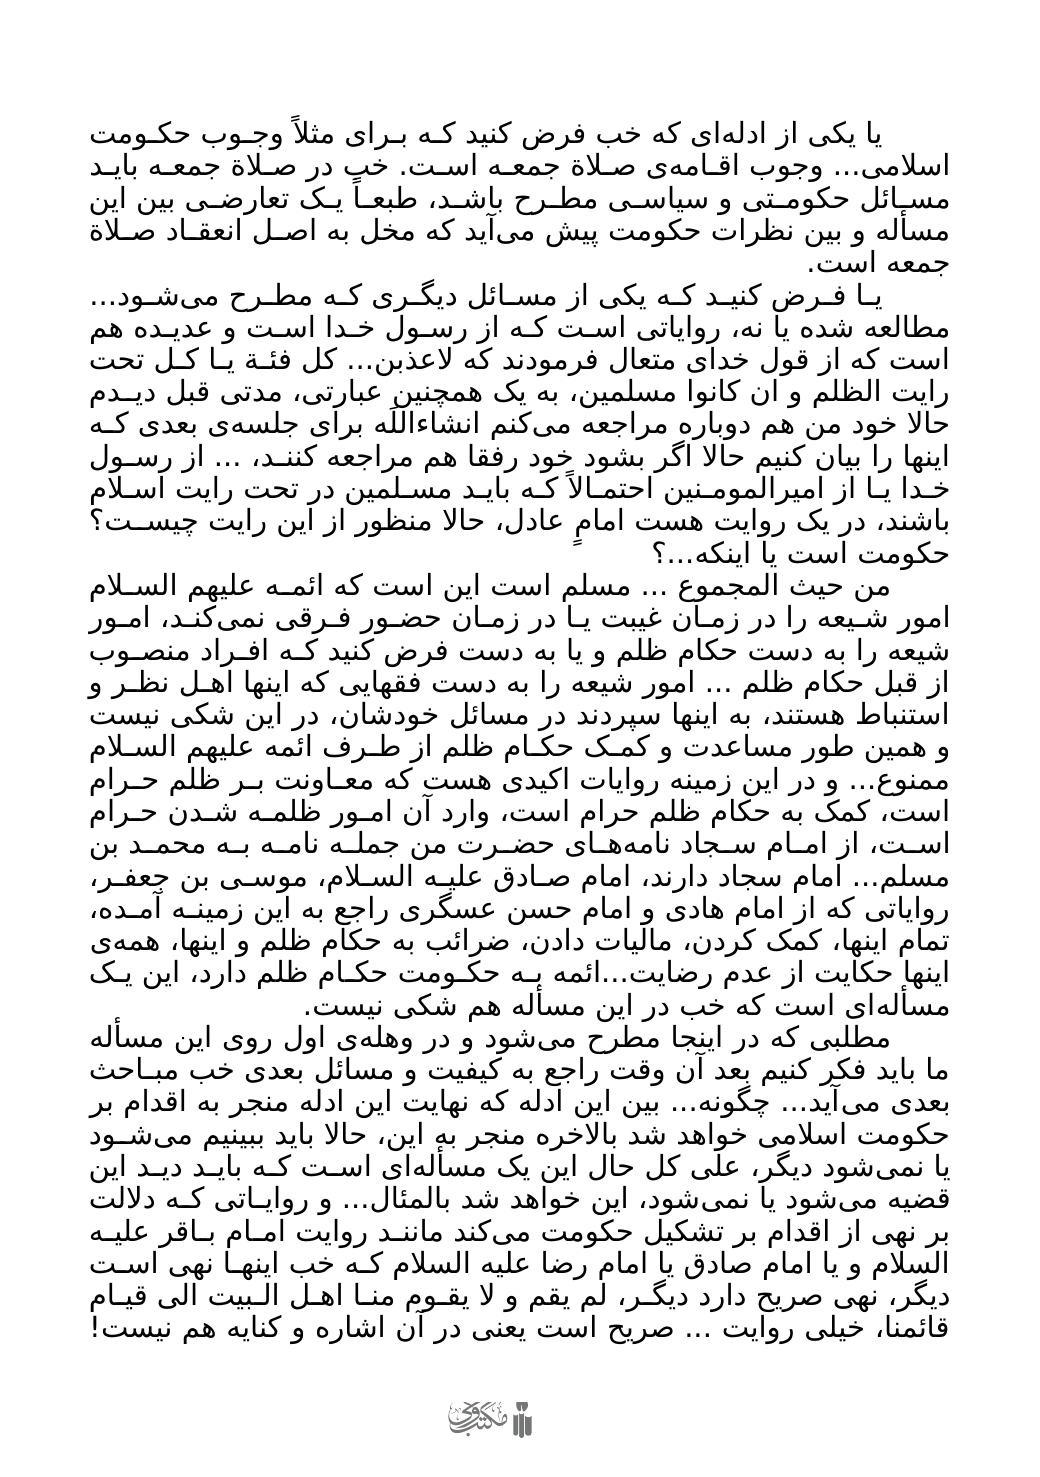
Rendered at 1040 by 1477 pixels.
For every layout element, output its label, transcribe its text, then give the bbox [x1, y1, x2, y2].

text یا یکی از ادله‌ای که خب فرض کنید که برای مثلاً وجوب حکومت اسلامی... وجوب اقامه‌ی صلاة جمعه است. خب در صلاة جمعه باید مسائل حکومتی و سیاسی مطرح باشد، طبعاً یک تعارضی بین این مسأله و بین نظرات حکومت پیش می‌آید که مخل به اصل انعقاد صلاة جمعه است. [89, 118, 951, 279]
text من حیث المجموع ... مسلم است این است که ائمه علیهم السلام امور شیعه را در زمان غیبت یا در زمان حضور فرقی نمی‌کند، امور شیعه را به دست حکام ظلم و یا به دست فرض کنید که افراد منصوب از قبل حکام ظلم ... امور شیعه را به دست فقهایی که اینها اهل نظر و استنباط هستند، به اینها سپردند در مسائل خودشان، در این شکی نیست و همین طور مساعدت و کمک حکام ظلم از طرف ائمه‌ علیهم السلام ممنوع... و در این زمینه روایات اکیدی هست که معاونت بر ظلم حرام است، کمک به حکام ظلم حرام است، وارد آن امور ظلمه شدن حرام است، از امام سجاد نامه‌های حضرت من جمله نامه به محمد بن مسلم... امام سجاد دارند، امام صادق علیه السلام، موسی بن جعفر، روایاتی که از امام هادی و امام حسن عسگری راجع به این زمینه آمده، تمام اینها، کمک کردن، مالیات دادن، ضرائب به حکام ظلم و اینها، همه‌ی اینها حکایت از عدم رضایت...ائمه به حکومت حکام ظلم دارد، این یک مسأله‌ای است که خب در این مسأله هم شکی نیست. [89, 570, 951, 1022]
text یا فرض کنید که یکی از مسائل دیگری که مطرح می‌شود... مطالعه شده یا نه، روایاتی است که از رسول خدا است و عدیده هم است که از قول خدای متعال فرمودند که لاعذبن... کل فئة یا کل تحت رایت الظلم و ان کانوا مسلمین، به یک همچنین عبارتی، مدتی قبل دیدم حالا خود من هم دوباره مراجعه می‌کنم انشاءاللَه برای جلسه‌ی بعدی که اینها را بیان کنیم حالا اگر بشود خود رفقا هم مراجعه کنند، ... از رسول خدا یا از امیرالمومنین احتمالاً که باید مسلمین در تحت رایت اسلام باشند، در یک روایت هست امامٍ عادل، حالا منظور از این رایت چیست؟ حکومت است یا اینکه...؟ [89, 279, 951, 570]
picture [443, 1402, 537, 1438]
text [89, 1022, 951, 1345]
